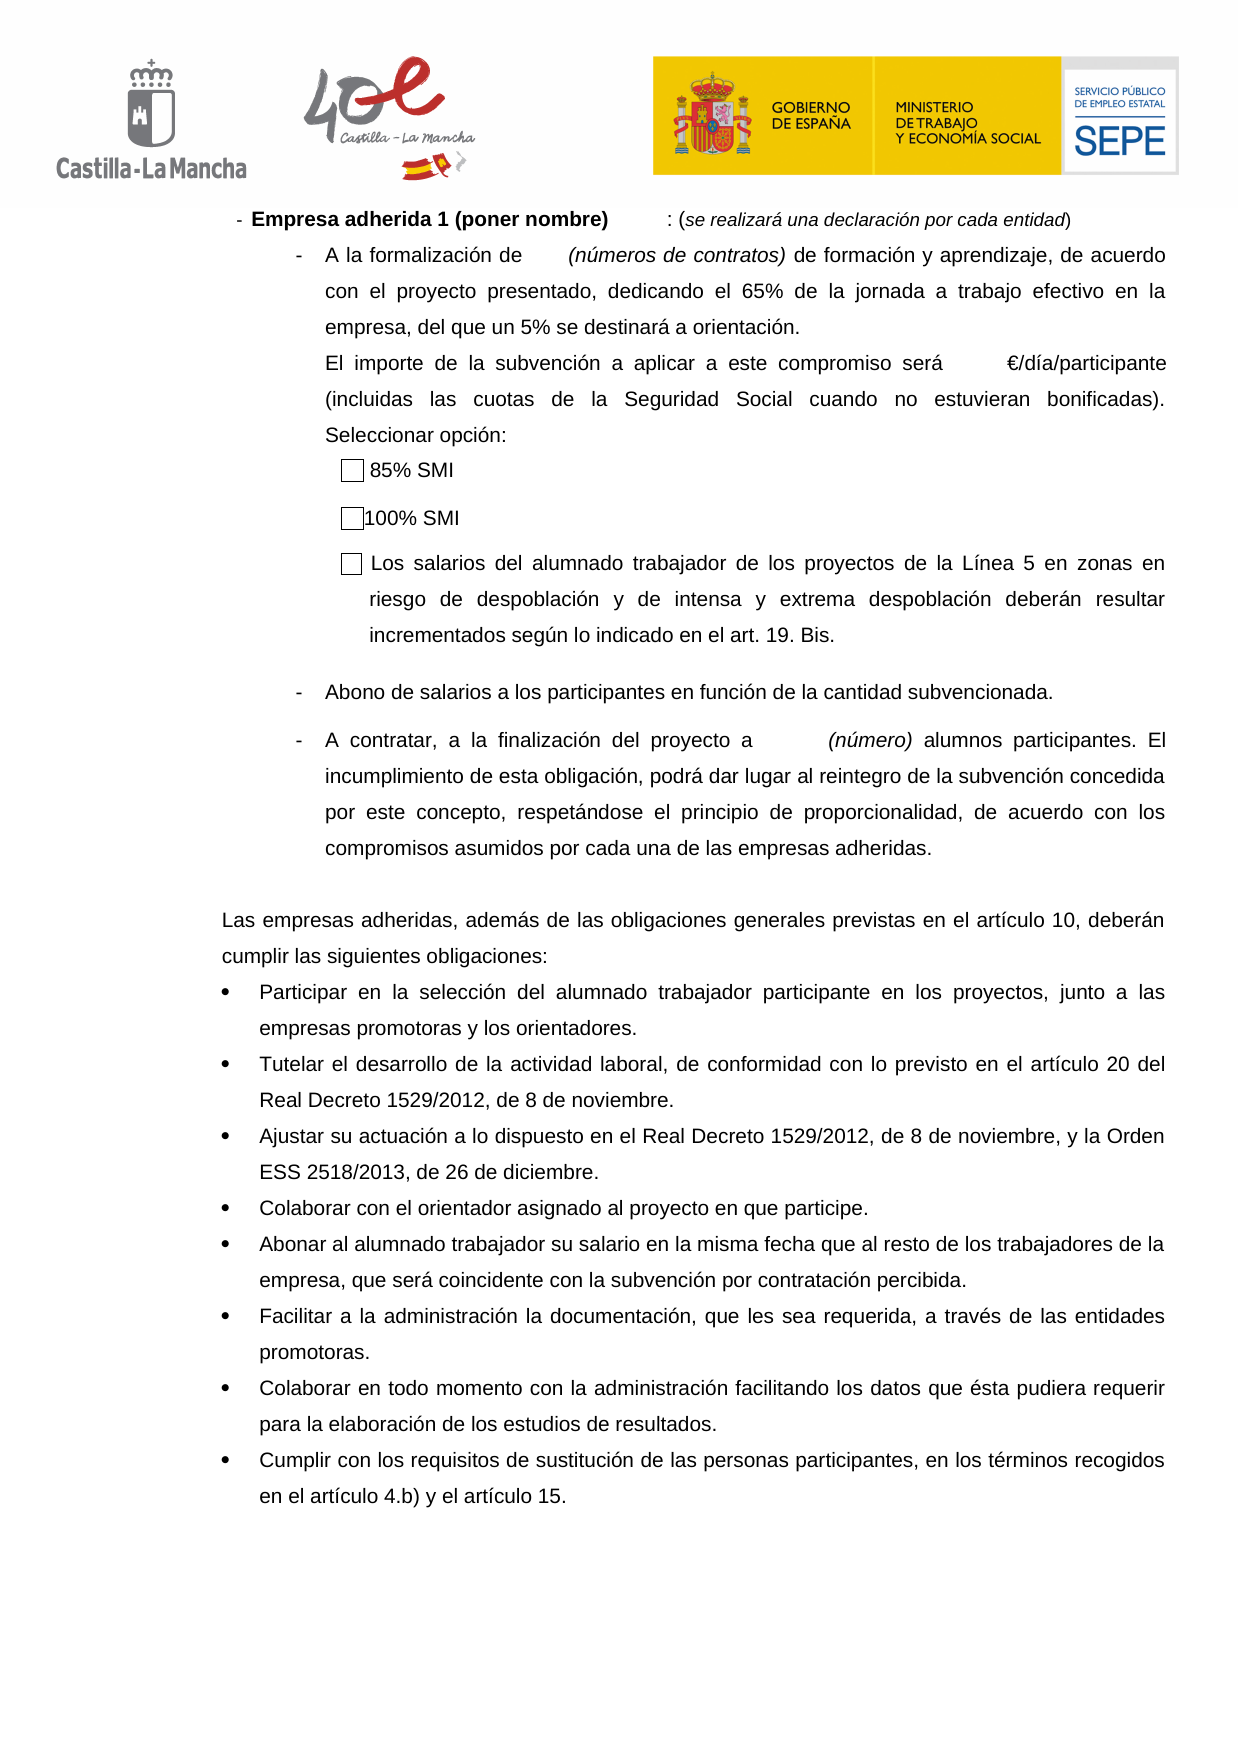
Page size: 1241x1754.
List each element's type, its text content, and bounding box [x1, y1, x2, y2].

list Ajustar su actuación a lo dispuesto en el Real Decreto 1529/2012, de 8 de noviembre, y la Orden ESS 2518/2013, de 26 de diciembre. [222, 1123, 1167, 1183]
list Facilitar a la administración la documentación, que les sea requerida, a través de las entidades promotoras. [222, 1303, 1167, 1363]
list Colaborar con el orientador asignado al proyecto en que participe. [222, 1195, 1167, 1219]
list A contratar, a la finalización del proyecto a (número) alumnos participantes. El incumplimiento de esta obligación, podrá dar lugar al reintegro de la subvención concedida por este concepto, respetándose el principio de proporcionalidad, de acuerdo con los compromisos asumidos por cada una de las empresas adheridas. [295, 728, 1167, 860]
list Colaborar en todo momento con la administración facilitando los datos que ésta pudiera requerir para la elaboración de los estudios de resultados. [222, 1375, 1167, 1435]
list Abonar al alumnado trabajador su salario en la misma fecha que al resto de los trabajadores de la empresa, que será coincidente con la subvención por contratación percibida. [222, 1231, 1167, 1291]
picture [0, 0, 1238, 208]
list Tutelar el desarrollo de la actividad laboral, de conformidad con lo previsto en el artículo 20 del Real Decreto 1529/2012, de 8 de noviembre. [222, 1051, 1167, 1111]
text Los salarios del alumnado trabajador de los proyectos de la Línea 5 en zonas en riesgo de despoblación y de intensa y extrema despoblación deberán resultar incrementados según lo indicado en el art. 19. Bis. [340, 551, 1167, 647]
list Empresa adherida 1 (poner nombre) : (se realizará una declaración por cada entidad) [236, 207, 1167, 231]
list Participar en la selección del alumnado trabajador participante en los proyectos, junto a las empresas promotoras y los orientadores. [222, 979, 1167, 1039]
text 100% SMI [340, 506, 1063, 530]
list Abono de salarios a los participantes en función de la cantidad subvencionada. [295, 680, 1167, 704]
text El importe de la subvención a aplicar a este compromiso será €/día/participante (incluidas las cuotas de la Seguridad Social cuando no estuvieran bonificadas). Seleccionar opción: [325, 351, 1167, 446]
text 85% SMI [340, 458, 1167, 482]
list A la formalización de (números de contratos) de formación y aprendizaje, de acuerdo con el proyecto presentado, dedicando el 65% de la jornada a trabajo efectivo en la empresa, del que un 5% se destinará a orientación. [295, 243, 1167, 338]
list Las empresas adheridas, además de las obligaciones generales previstas en el artículo 10, deberán cumplir las siguientes obligaciones: [222, 908, 1167, 967]
list Cumplir con los requisitos de sustitución de las personas participantes, en los términos recogidos en el artículo 4.b) y el artículo 15. [222, 1447, 1167, 1507]
